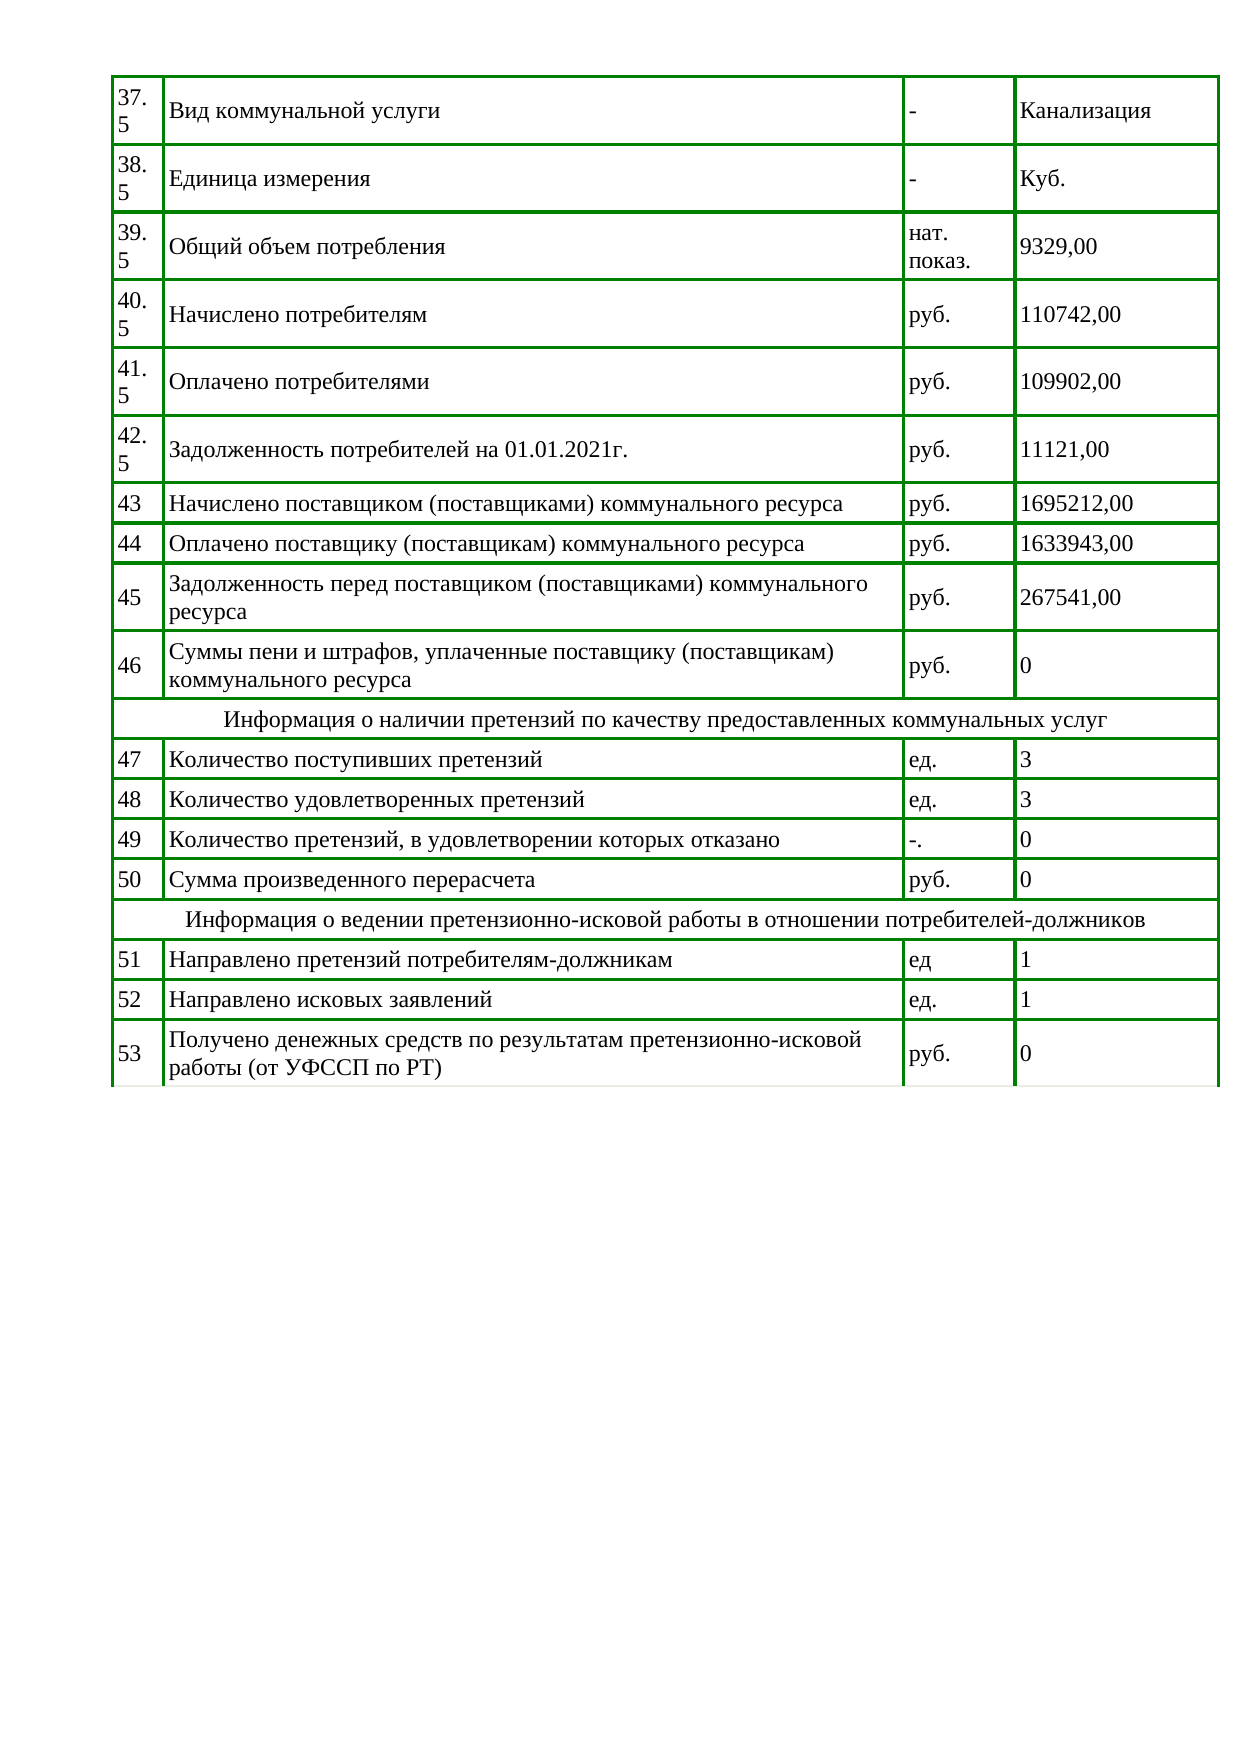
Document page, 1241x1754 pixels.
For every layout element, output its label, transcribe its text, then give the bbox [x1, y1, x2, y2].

table_cell 44 [114, 525, 162, 561]
table_cell руб. [905, 525, 1013, 561]
table_cell 11121,00 [1017, 417, 1217, 481]
table_cell 48 [114, 780, 162, 817]
table_cell 52 [114, 981, 162, 1018]
table_cell руб. [905, 281, 1013, 346]
table_cell Количество претензий, в удовлетворении которых отказано [165, 820, 902, 857]
table_cell Начислено поставщиком (поставщиками) коммунального ресурса [165, 484, 902, 521]
table_cell Канализация [1017, 78, 1217, 143]
table_cell 9329,00 [1017, 214, 1217, 278]
table_cell Общий объем потребления [165, 214, 902, 278]
table_cell Информация о ведении претензионно-исковой работы в отношении потребителей-должников [114, 901, 1217, 937]
table_cell - [905, 146, 1013, 210]
table_cell 39.5 [114, 214, 162, 278]
table_cell 46 [114, 632, 162, 697]
table_cell 37.5 [114, 78, 162, 143]
table_cell руб. [905, 1021, 1013, 1085]
table_cell нат. показ. [905, 214, 1013, 278]
table_cell 1 [1017, 941, 1217, 978]
table_cell Задолженность перед поставщиком (поставщиками) коммунального ресурса [165, 565, 902, 629]
table_cell 109902,00 [1017, 349, 1217, 413]
table_cell Количество поступивших претензий [165, 740, 902, 777]
table_cell 47 [114, 740, 162, 777]
table_cell 43 [114, 484, 162, 521]
table_cell -. [905, 820, 1013, 857]
table_cell 45 [114, 565, 162, 629]
table_cell Информация о наличии претензий по качеству предоставленных коммунальных услуг [114, 700, 1217, 737]
table_cell 40.5 [114, 281, 162, 346]
table_cell Сумма произведенного перерасчета [165, 860, 902, 897]
table_cell ед. [905, 740, 1013, 777]
table_cell 3 [1017, 780, 1217, 817]
table_cell 1 [1017, 981, 1217, 1018]
table_cell 0 [1017, 820, 1217, 857]
table_cell Суммы пени и штрафов, уплаченные поставщику (поставщикам) коммунального ресурса [165, 632, 902, 697]
table_cell 0 [1017, 1021, 1217, 1085]
table_cell 267541,00 [1017, 565, 1217, 629]
table_cell руб. [905, 565, 1013, 629]
table_cell Задолженность потребителей на 01.01.2021г. [165, 417, 902, 481]
table_cell руб. [905, 349, 1013, 413]
table_cell 1695212,00 [1017, 484, 1217, 521]
table_cell Куб. [1017, 146, 1217, 210]
table_cell Получено денежных средств по результатам претензионно-исковой работы (от УФССП по РТ) [165, 1021, 902, 1085]
table_cell руб. [905, 417, 1013, 481]
table_cell 0 [1017, 632, 1217, 697]
table_cell Количество удовлетворенных претензий [165, 780, 902, 817]
table_cell Оплачено поставщику (поставщикам) коммунального ресурса [165, 525, 902, 561]
table_cell Направлено исковых заявлений [165, 981, 902, 1018]
table_cell Оплачено потребителями [165, 349, 902, 413]
table_cell 110742,00 [1017, 281, 1217, 346]
table_cell 49 [114, 820, 162, 857]
table_cell руб. [905, 632, 1013, 697]
table_cell 41.5 [114, 349, 162, 413]
table_cell Вид коммунальной услуги [165, 78, 902, 143]
table_cell руб. [905, 860, 1013, 897]
table_cell 3 [1017, 740, 1217, 777]
table_cell Направлено претензий потребителям-должникам [165, 941, 902, 978]
table_cell 53 [114, 1021, 162, 1085]
table_cell Единица измерения [165, 146, 902, 210]
table_cell 42.5 [114, 417, 162, 481]
table_cell 51 [114, 941, 162, 978]
table_cell руб. [905, 484, 1013, 521]
table_cell 1633943,00 [1017, 525, 1217, 561]
table_cell 50 [114, 860, 162, 897]
table_cell 0 [1017, 860, 1217, 897]
table_cell 38.5 [114, 146, 162, 210]
table_cell - [905, 78, 1013, 143]
table_cell ед. [905, 981, 1013, 1018]
table_cell Начислено потребителям [165, 281, 902, 346]
table_cell ед [905, 941, 1013, 978]
table_cell ед. [905, 780, 1013, 817]
